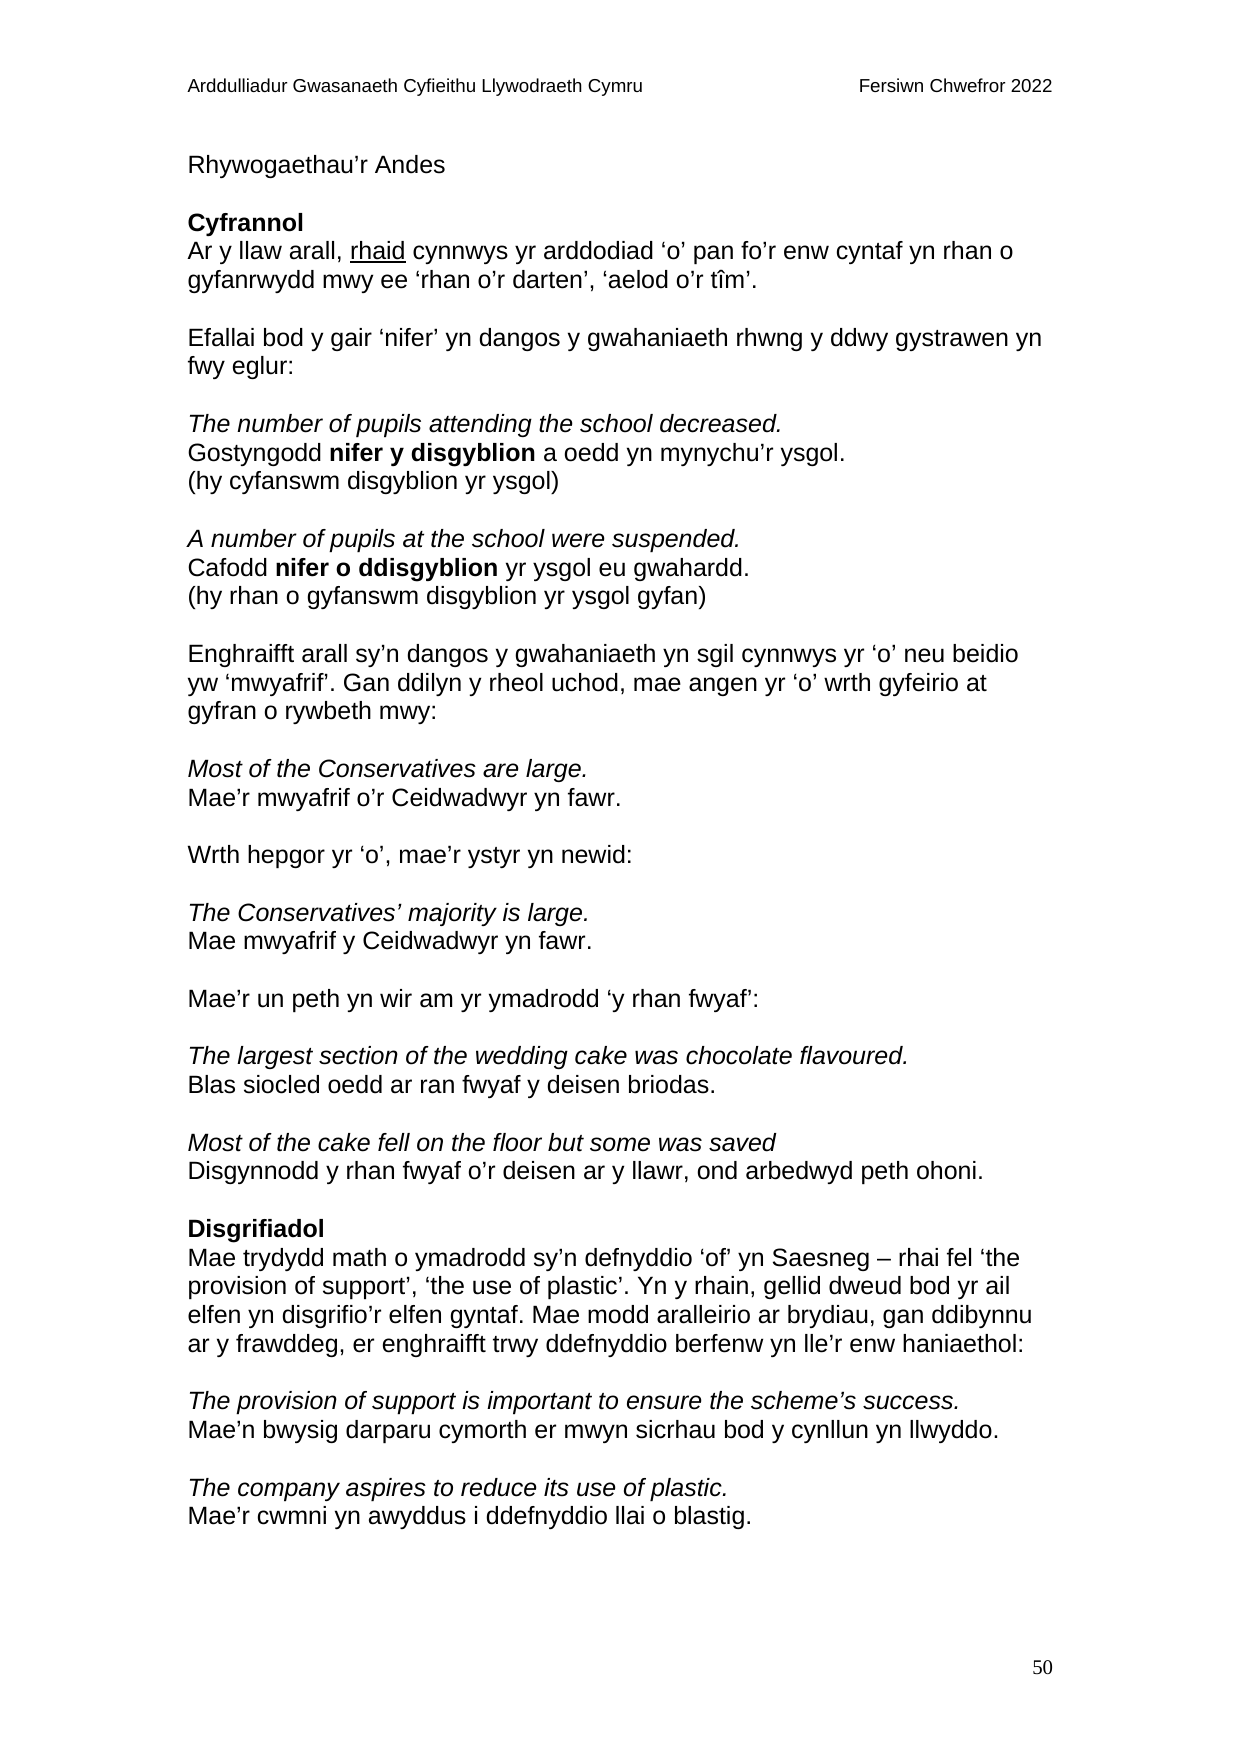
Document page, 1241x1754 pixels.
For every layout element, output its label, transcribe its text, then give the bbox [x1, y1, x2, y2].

text Mae’r un peth yn wir am yr ymadrodd ‘y rhan fwyaf’: [187, 984, 1053, 1012]
text A number of pupils at the school were suspended. [187, 524, 1053, 552]
text Blas siocled oedd ar ran fwyaf y deisen briodas. [187, 1070, 1053, 1099]
text Most of the Conservatives are large. [187, 754, 1053, 782]
text Mae’r cwmni yn awyddus i ddefnyddio llai o blastig. [187, 1501, 1053, 1530]
text Mae’r mwyafrif o’r Ceidwadwyr yn fawr. [187, 782, 1053, 811]
text (hy cyfanswm disgyblion yr ysgol) [187, 466, 1053, 495]
text Mae trydydd math o ymadrodd sy’n defnyddio ‘of’ yn Saesneg – rhai fel ‘the provision of support’, ‘the use of plastic’. Yn y rhain, gellid dweud bod yr ail elfen yn disgrifio’r elfen gyntaf. Mae modd aralleirio ar brydiau, gan ddibynnu ar y frawddeg, er enghraifft trwy ddefnyddio berfenw yn lle’r enw haniaethol: [187, 1242, 1053, 1357]
text The largest section of the wedding cake was chocolate flavoured. [187, 1041, 1053, 1070]
text Enghraifft arall sy’n dangos y gwahaniaeth yn sgil cynnwys yr ‘o’ neu beidio yw ‘mwyafrif’. Gan ddilyn y rheol uchod, mae angen yr ‘o’ wrth gyfeirio at gyfran o rywbeth mwy: [187, 639, 1053, 725]
text The company aspires to reduce its use of plastic. [187, 1472, 1053, 1501]
text The Conservatives’ majority is large. [187, 897, 1053, 926]
text Gostyngodd nifer y disgyblion a oedd yn mynychu’r ysgol. [187, 437, 1053, 466]
text The provision of support is important to ensure the scheme’s success. [187, 1386, 1053, 1415]
text Wrth hepgor yr ‘o’, mae’r ystyr yn newid: [187, 840, 1053, 869]
text Disgrifiadol [187, 1214, 1053, 1242]
text Mae mwyafrif y Ceidwadwyr yn fawr. [187, 926, 1053, 955]
text Cyfrannol [187, 207, 1053, 236]
text Disgynnodd y rhan fwyaf o’r deisen ar y llawr, ond arbedwyd peth ohoni. [187, 1156, 1053, 1185]
text (hy rhan o gyfanswm disgyblion yr ysgol gyfan) [187, 581, 1053, 610]
text The number of pupils attending the school decreased. [187, 409, 1053, 437]
text Mae’n bwysig darparu cymorth er mwyn sicrhau bod y cynllun yn llwyddo. [187, 1415, 1053, 1444]
text Efallai bod y gair ‘nifer’ yn dangos y gwahaniaeth rhwng y ddwy gystrawen yn fwy eglur: [187, 322, 1053, 380]
text Ar y llaw arall, rhaid cynnwys yr arddodiad ‘o’ pan fo’r enw cyntaf yn rhan o gyfanrwydd mwy ee ‘rhan o’r darten’, ‘aelod o’r tîm’. [187, 236, 1053, 294]
text Most of the cake fell on the floor but some was saved [187, 1127, 1053, 1156]
text Cafodd nifer o ddisgyblion yr ysgol eu gwahardd. [187, 552, 1053, 581]
text Rhywogaethau’r Andes [187, 150, 1053, 179]
